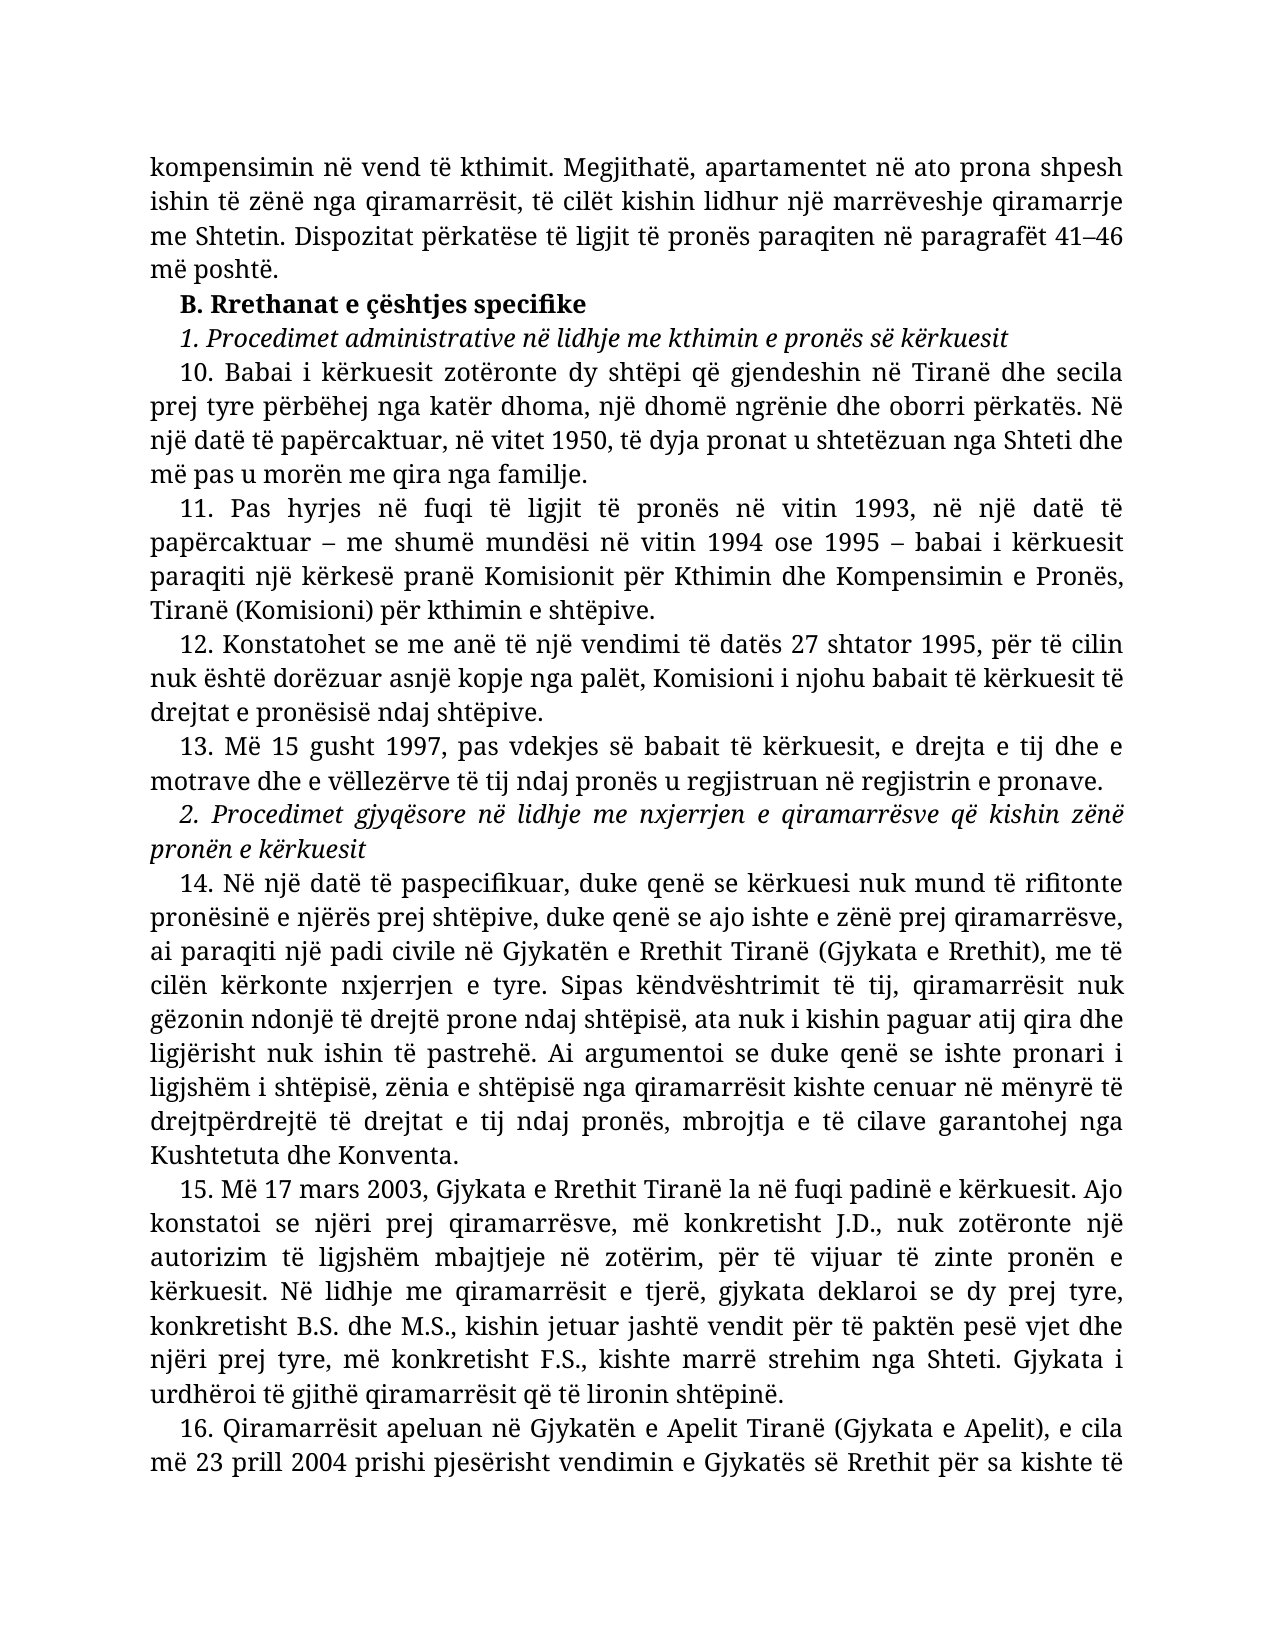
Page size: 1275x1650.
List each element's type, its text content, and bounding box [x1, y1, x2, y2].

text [150, 1410, 1125, 1478]
text 11. Pas hyrjes në fuqi të ligjit të pronës në vitin 1993, në një datë të papërcaktuar – me shumë mundësi në vitin 1994 ose 1995 – babai i kërkuesit paraqiti një kërkesë pranë Komisionit për Kthimin dhe Kompensimin e Pronës, Tiranë (Komisioni) për kthimin e shtëpive. [150, 491, 1125, 627]
text 12. Konstatohet se me anë të një vendimi të datës 27 shtator 1995, për të cilin nuk është dorëzuar asnjë kopje nga palët, Komisioni i njohu babait të kërkuesit të drejtat e pronësisë ndaj shtëpive. [150, 627, 1125, 729]
text B. Rrethanat e çështjes specifike [150, 286, 1125, 320]
text 10. Babai i kërkuesit zotëronte dy shtëpi që gjendeshin në Tiranë dhe secila prej tyre përbëhej nga katër dhoma, një dhomë ngrënie dhe oborri përkatës. Në një datë të papërcaktuar, në vitet 1950, të dyja pronat u shtetëzuan nga Shteti dhe më pas u morën me qira nga familje. [150, 354, 1125, 491]
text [150, 150, 1125, 286]
text 1. Procedimet administrative në lidhje me kthimin e pronës së kërkuesit [150, 320, 1125, 354]
text 13. Më 15 gusht 1997, pas vdekjes së babait të kërkuesit, e drejta e tij dhe e motrave dhe e vëllezërve të tij ndaj pronës u regjistruan në regjistrin e pronave. [150, 729, 1125, 797]
text 15. Më 17 mars 2003, Gjykata e Rrethit Tiranë la në fuqi padinë e kërkuesit. Ajo konstatoi se njëri prej qiramarrësve, më konkretisht J.D., nuk zotëronte një autorizim të ligjshëm mbajtjeje në zotërim, për të vijuar të zinte pronën e kërkuesit. Në lidhje me qiramarrësit e tjerë, gjykata deklaroi se dy prej tyre, konkretisht B.S. dhe M.S., kishin jetuar jashtë vendit për të paktën pesë vjet dhe njëri prej tyre, më konkretisht F.S., kishte marrë strehim nga Shteti. Gjykata i urdhëroi të gjithë qiramarrësit që të lironin shtëpinë. [150, 1172, 1125, 1410]
text 14. Në një datë të paspecifikuar, duke qenë se kërkuesi nuk mund të rifitonte pronësinë e njërës prej shtëpive, duke qenë se ajo ishte e zënë prej qiramarrësve, ai paraqiti një padi civile në Gjykatën e Rrethit Tiranë (Gjykata e Rrethit), me të cilën kërkonte nxjerrjen e tyre. Sipas këndvështrimit të tij, qiramarrësit nuk gëzonin ndonjë të drejtë prone ndaj shtëpisë, ata nuk i kishin paguar atij qira dhe ligjërisht nuk ishin të pastrehë. Ai argumentoi se duke qenë se ishte pronari i ligjshëm i shtëpisë, zënia e shtëpisë nga qiramarrësit kishte cenuar në mënyrë të drejtpërdrejtë të drejtat e tij ndaj pronës, mbrojtja e të cilave garantohej nga Kushtetuta dhe Konventa. [150, 865, 1125, 1172]
text 2. Procedimet gjyqësore në lidhje me nxjerrjen e qiramarrësve që kishin zënë pronën e kërkuesit [150, 797, 1125, 865]
